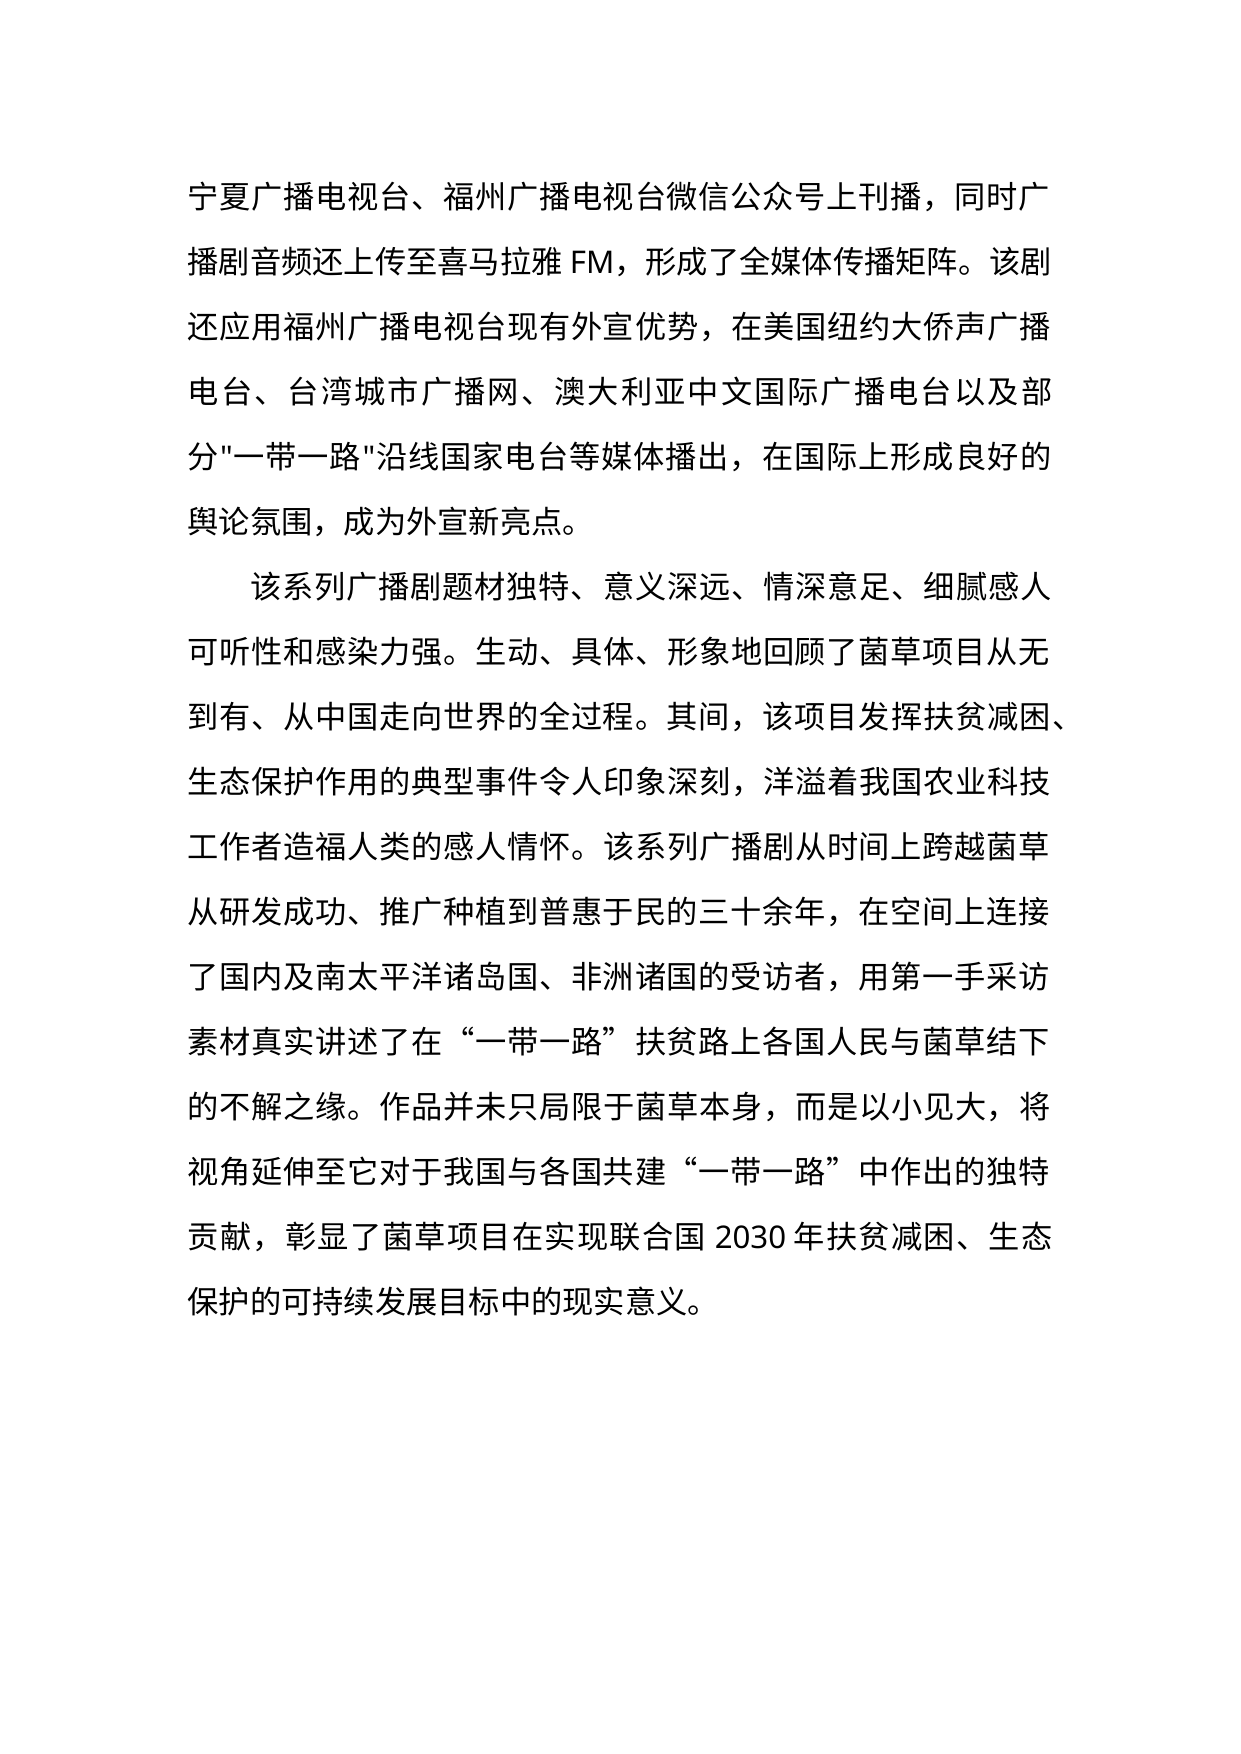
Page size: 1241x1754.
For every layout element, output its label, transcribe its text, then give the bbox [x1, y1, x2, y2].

text 该系列广播剧题材独特、意义深远、情深意足、细腻感人，可听性和感染力强。生动、具体、形象地回顾了菌草项目从无到有、从中国走向世界的全过程。其间，该项目发挥扶贫减困、生态保护作用的典型事件令人印象深刻，洋溢着我国农业科技工作者造福人类的感人情怀。该系列广播剧从时间上跨越菌草从研发成功、推广种植到普惠于民的三十余年，在空间上连接了国内及南太平洋诸岛国、非洲诸国的受访者，用第一手采访素材真实讲述了在“一带一路”扶贫路上各国人民与菌草结下的不解之缘。作品并未只局限于菌草本身，而是以小见大，将视角延伸至它对于我国与各国共建“一带一路”中作出的独特贡献，彰显了菌草项目在实现联合国2030年扶贫减困、生态保护的可持续发展目标中的现实意义。 [187, 552, 1053, 1332]
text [187, 162, 1053, 552]
